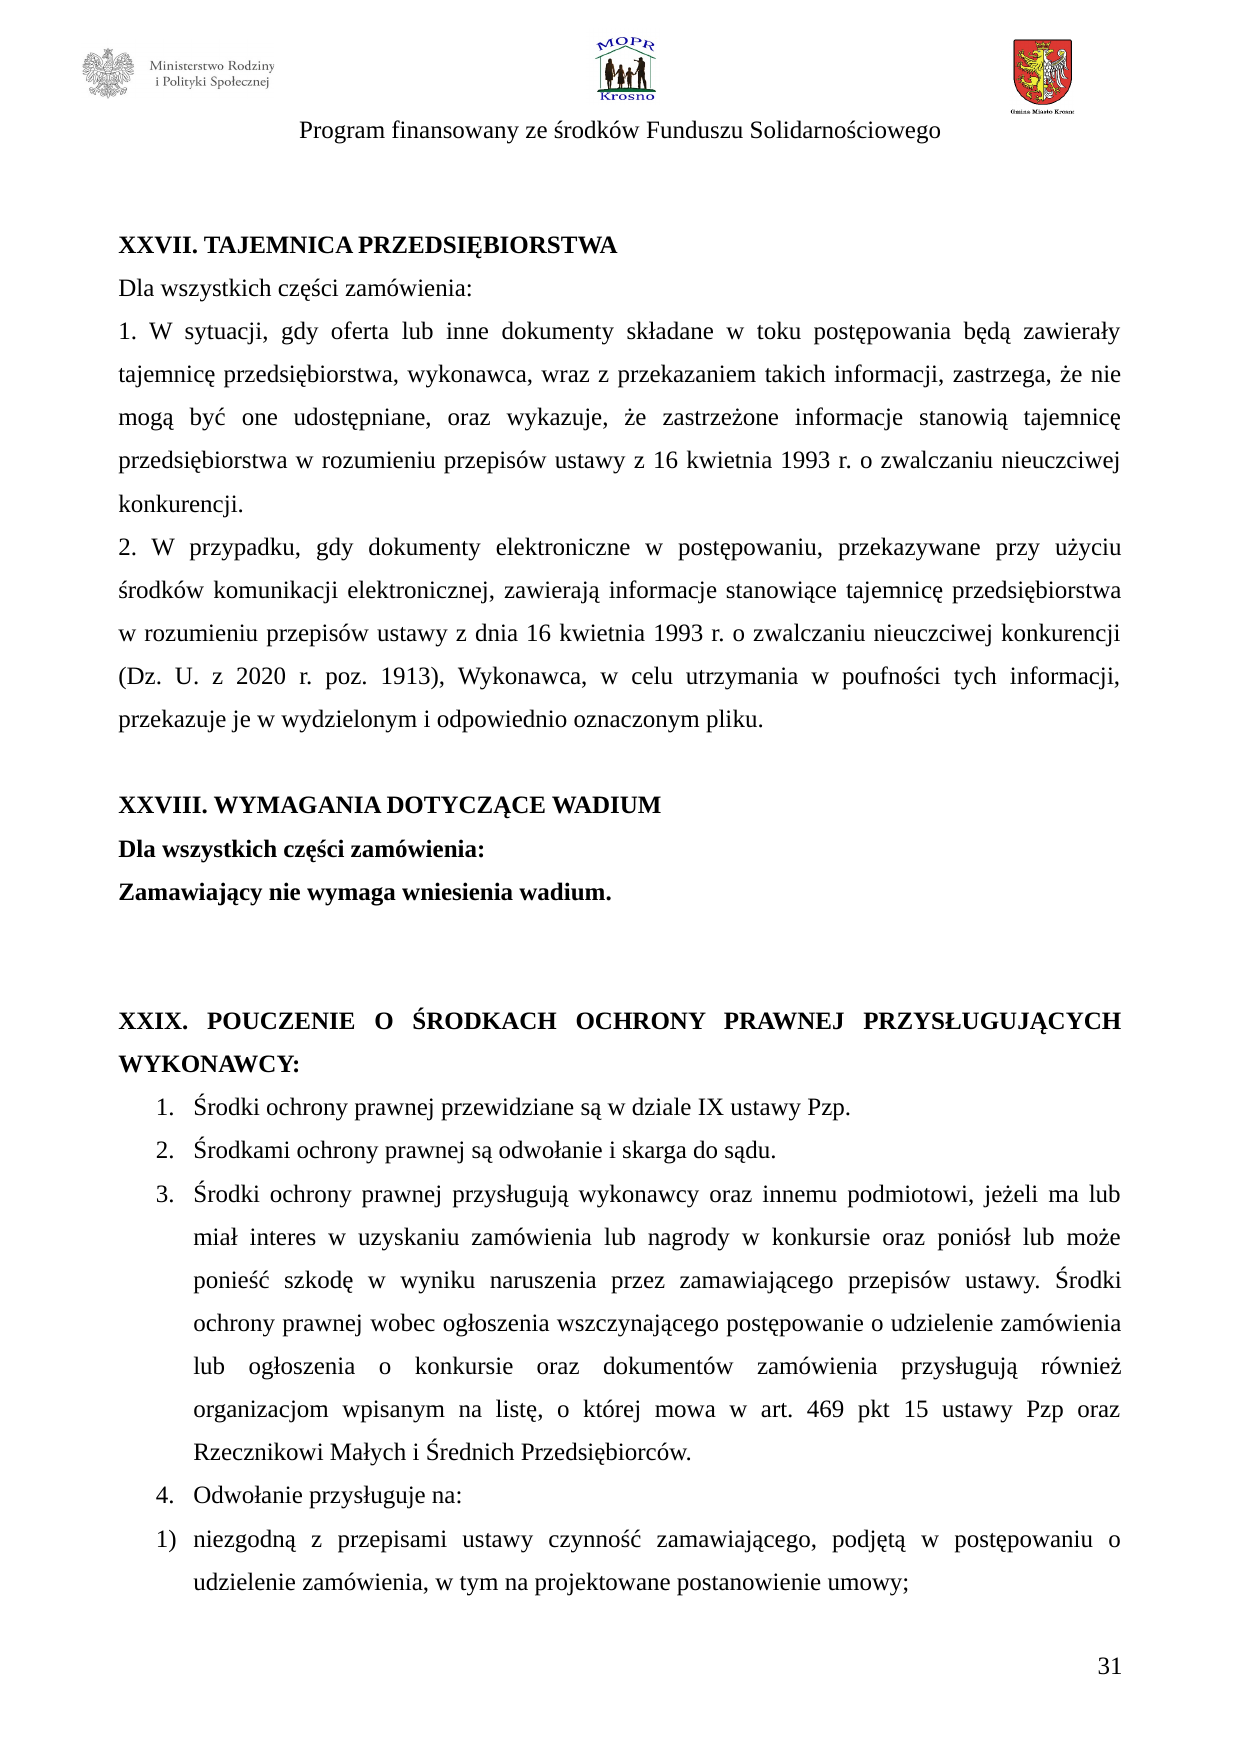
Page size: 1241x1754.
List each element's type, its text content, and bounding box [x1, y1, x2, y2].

picture [585, 28, 660, 103]
text XXVII. TAJEMNICA PRZEDSIĘBIORSTWA [118, 230, 1122, 259]
text 2. W przypadku, gdy dokumenty elektroniczne w postępowaniu, przekazywane przy użyciu środków komunikacji elektronicznej, zawierają informacje stanowiące tajemnicę przedsiębiorstwa w rozumieniu przepisów ustawy z dnia 16 kwietnia 1993 r. o zwalczaniu nieuczciwej konkurencji (Dz. U. z 2020 r. poz. 1913), Wykonawca, w celu utrzymania w poufności tych informacji, przekazuje je w wydzielonym i odpowiednio oznaczonym pliku. [118, 532, 1122, 733]
picture [1008, 39, 1074, 114]
text XXIX. POUCZENIE O ŚRODKACH OCHRONY PRAWNEJ PRZYSŁUGUJĄCYCH WYKONAWCY: [118, 1006, 1122, 1078]
text 1. W sytuacji, gdy oferta lub inne dokumenty składane w toku postępowania będą zawierały tajemnicę przedsiębiorstwa, wykonawca, wraz z przekazaniem takich informacji, zastrzega, że nie mogą być one udostępniane, oraz wykazuje, że zastrzeżone informacje stanowią tajemnicę przedsiębiorstwa w rozumieniu przepisów ustawy z 16 kwietnia 1993 r. o zwalczaniu nieuczciwej konkurencji. [118, 316, 1122, 517]
list niezgodną z przepisami ustawy czynność zamawiającego, podjętą w postępowaniu o udzielenie zamówienia, w tym na projektowane postanowienie umowy; [156, 1524, 1122, 1596]
text Dla wszystkich części zamówienia: [118, 273, 1122, 302]
list Środkami ochrony prawnej są odwołanie i skarga do sądu. [156, 1136, 1122, 1164]
list Odwołanie przysługuje na: [156, 1481, 1122, 1509]
picture [80, 39, 274, 99]
text XXVIII. WYMAGANIA DOTYCZĄCE WADIUM [118, 791, 1122, 819]
text Dla wszystkich części zamówienia: [118, 834, 1122, 862]
list Środki ochrony prawnej przewidziane są w dziale IX ustawy Pzp. [156, 1092, 1122, 1121]
text Zamawiający nie wymaga wniesienia wadium. [118, 877, 1122, 906]
list Środki ochrony prawnej przysługują wykonawcy oraz innemu podmiotowi, jeżeli ma lub miał interes w uzyskaniu zamówienia lub nagrody w konkursie oraz poniósł lub może ponieść szkodę w wyniku naruszenia przez zamawiającego przepisów ustawy. Środki ochrony prawnej wobec ogłoszenia wszczynającego postępowanie o udzielenie zamówienia lub ogłoszenia o konkursie oraz dokumentów zamówienia przysługują również organizacjom wpisanym na listę, o której mowa w art. 469 pkt 15 ustawy Pzp oraz Rzecznikowi Małych i Średnich Przedsiębiorców. [156, 1179, 1122, 1466]
